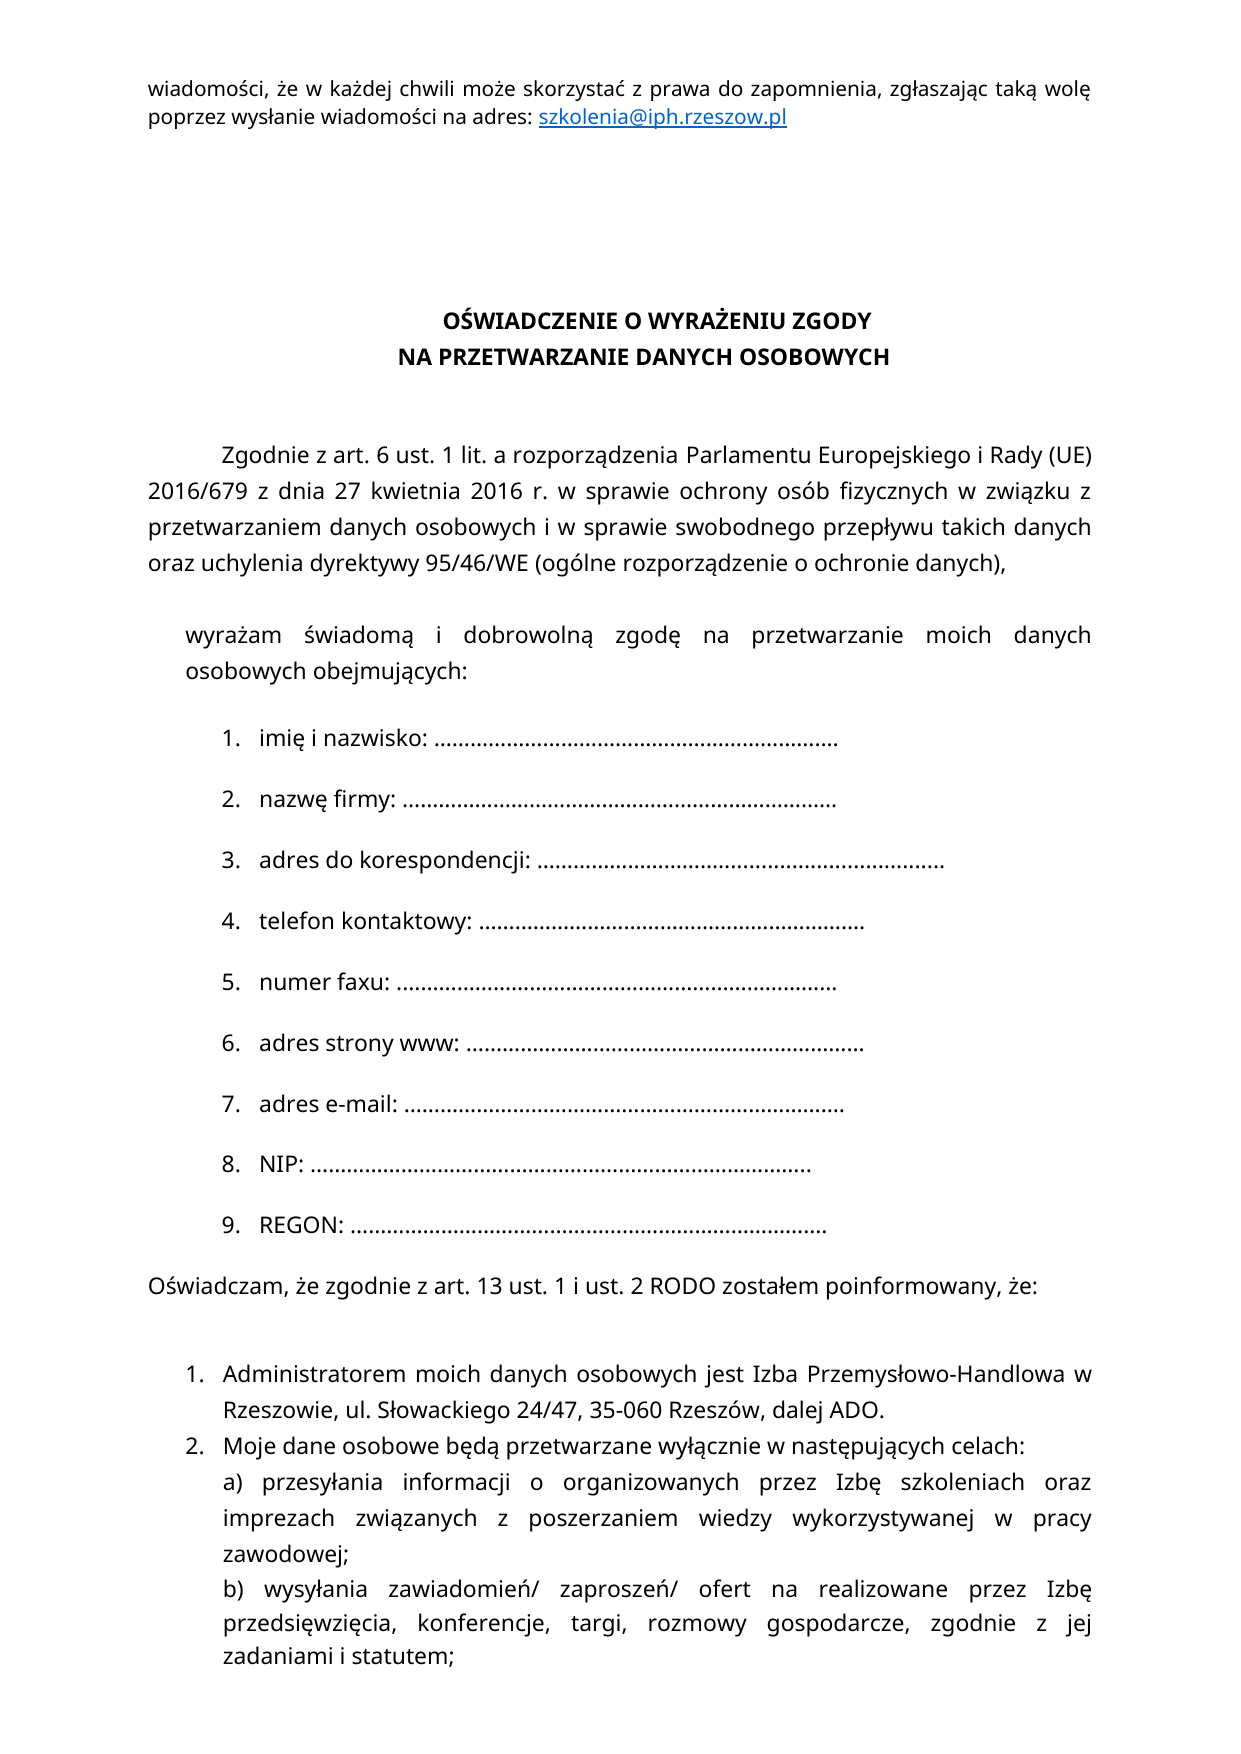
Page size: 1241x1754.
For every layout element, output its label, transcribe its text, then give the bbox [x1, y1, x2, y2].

text NA PRZETWARZANIE DANYCH OSOBOWYCH [148, 341, 1093, 372]
list imię i nazwisko: …………………………………………………………. [221, 722, 1093, 753]
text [148, 74, 1093, 131]
text Oświadczam, że zgodnie z art. 13 ust. 1 i ust. 2 RODO zostałem poinformowany, że: [148, 1270, 1093, 1302]
list adres strony www: ………………………………………………………… [221, 1027, 1093, 1058]
text Zgodnie z art. 6 ust. 1 lit. a rozporządzenia Parlamentu Europejskiego i Rady (UE) 2016/679 z dnia 27 kwietnia 2016 r. w sprawie ochrony osób fizycznych w związku z przetwarzaniem danych osobowych i w sprawie swobodnego przepływu takich danych oraz uchylenia dyrektywy 95/46/WE (ogólne rozporządzenie o ochronie danych), [148, 439, 1093, 578]
list nazwę firmy: ……………………………………………………………… [221, 783, 1093, 814]
list adres do korespondencji: …………………………..................................... [221, 844, 1093, 875]
list REGON: ……………………………………………………………………. [221, 1209, 1093, 1241]
list numer faxu: .……………………………………………………………… [221, 966, 1093, 997]
text b) wysyłania zawiadomień/ zaproszeń/ ofert na realizowane przez Izbę przedsięwzięcia, konferencje, targi, rozmowy gospodarcze, zgodnie z jej zadaniami i statutem; [223, 1573, 1093, 1671]
text wyrażam świadomą i dobrowolną zgodę na przetwarzanie moich danych osobowych obejmujących: [185, 619, 1093, 686]
list Moje dane osobowe będą przetwarzane wyłącznie w następujących celach: [185, 1430, 1093, 1461]
list telefon kontaktowy: ………………………………………………………. [221, 905, 1093, 936]
list NIP: ……………………………………………………………………….. [221, 1148, 1093, 1180]
text OŚWIADCZENIE O WYRAŻENIU ZGODY [148, 305, 1093, 336]
list Administratorem moich danych osobowych jest Izba Przemysłowo-Handlowa w Rzeszowie, ul. Słowackiego 24/47, 35-060 Rzeszów, dalej ADO. [185, 1358, 1093, 1425]
text a) przesyłania informacji o organizowanych przez Izbę szkoleniach oraz imprezach związanych z poszerzaniem wiedzy wykorzystywanej w pracy zawodowej; [223, 1466, 1093, 1569]
list adres e-mail: ………………………………………………………………. [221, 1087, 1093, 1119]
